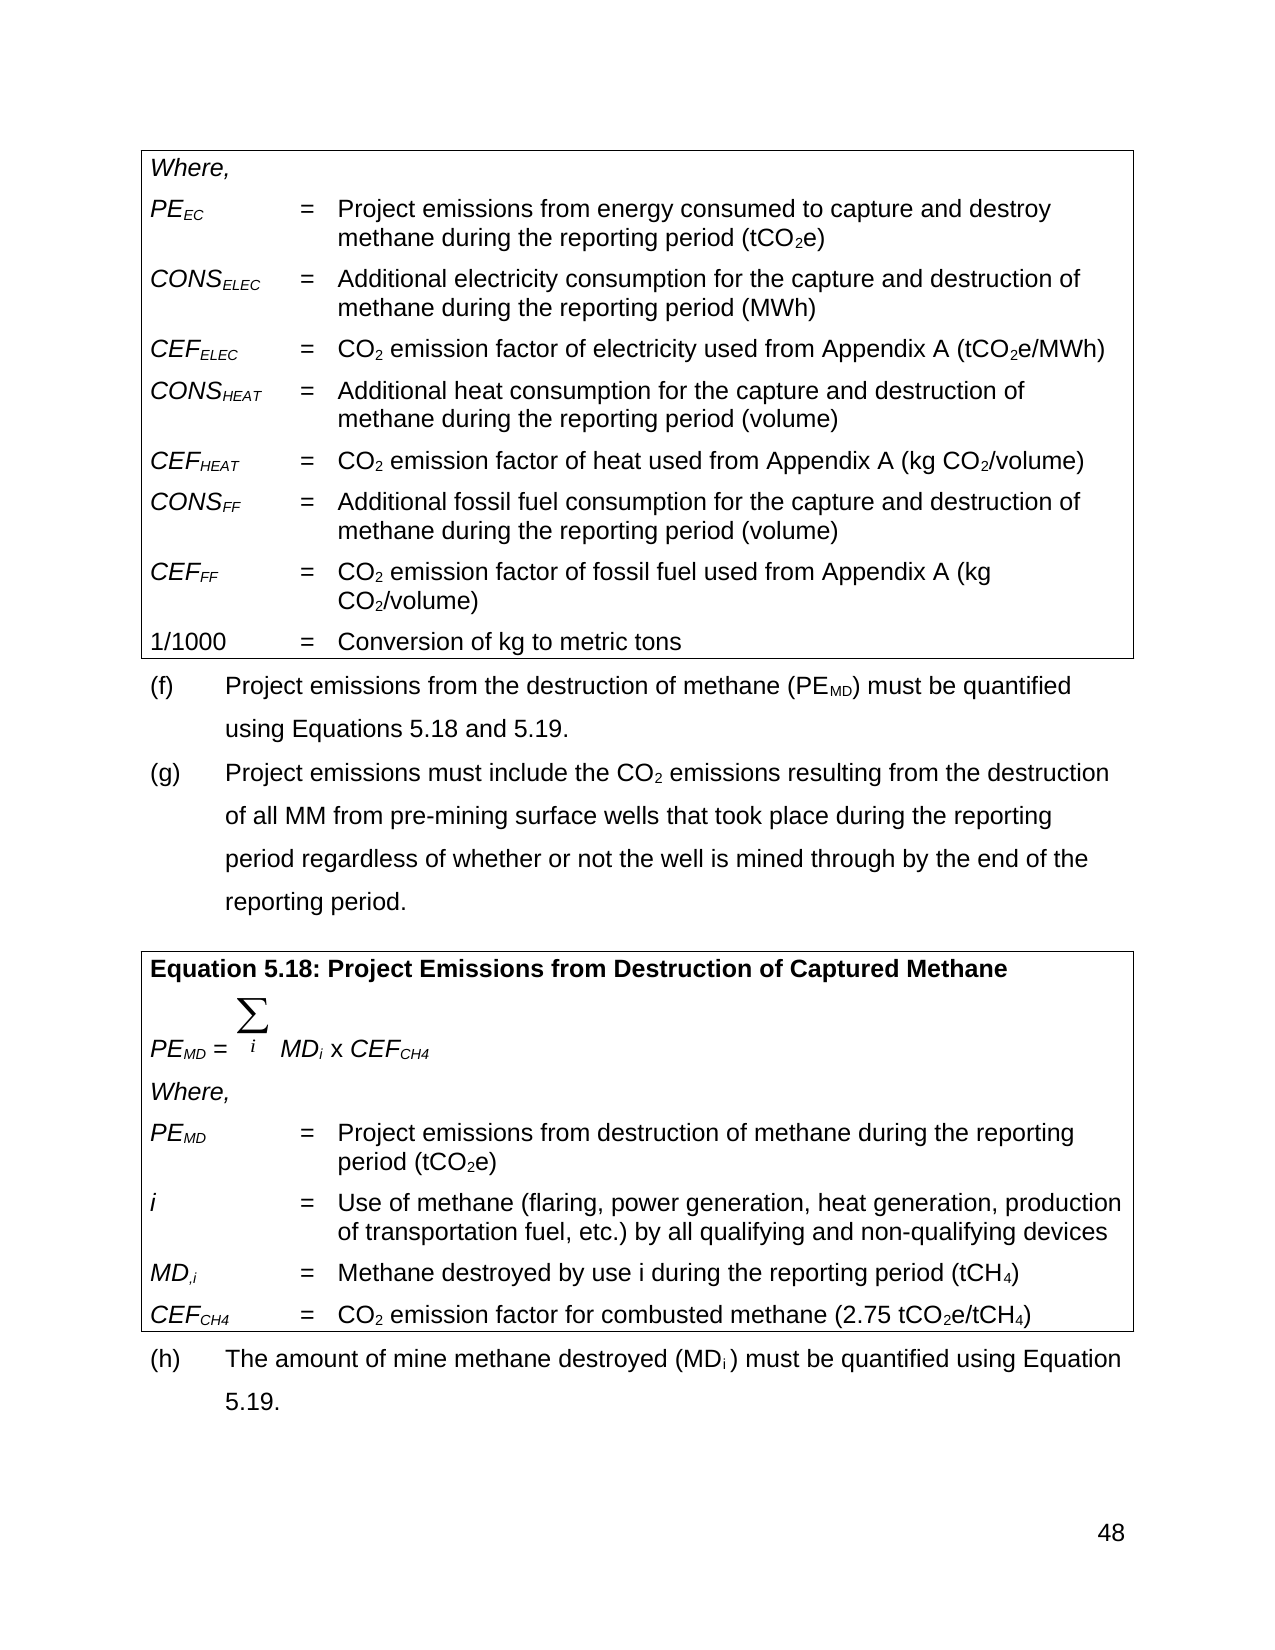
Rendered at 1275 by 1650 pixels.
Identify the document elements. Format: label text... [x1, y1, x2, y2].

text MD,i = Methane destroyed by use i during the reporting period (tCH4) [142, 1255, 1133, 1287]
text PEMD = MDi x CEFCH4 [142, 994, 1133, 1063]
text PEEC = Project emissions from energy consumed to capture and destroy methane during the reporting period (tCO2e) [142, 191, 1133, 252]
text CEFHEAT = CO2 emission factor of heat used from Appendix A (kg CO2/volume) [142, 442, 1133, 474]
text 1/1000 = Conversion of kg to metric tons [142, 624, 1133, 658]
text CONSFF = Additional fossil fuel consumption for the capture and destruction of methane during the reporting period (volume) [142, 484, 1133, 544]
list Project emissions must include the CO2 emissions resulting from the destruction of all MM from pre-mining surface wells that took place during the reporting period regardless of whether or not the well is mined through by the end of the reporting period. [150, 757, 1125, 916]
text Where, [142, 1074, 1133, 1106]
text PEMD = Project emissions from destruction of methane during the reporting period (tCO2e) [142, 1115, 1133, 1176]
text CEFCH4 = CO2 emission factor for combusted methane (2.75 tCO2e/tCH4) [142, 1297, 1133, 1331]
list Project emissions from the destruction of methane (PEMD) must be quantified using Equations 5.18 and 5.19. [150, 671, 1125, 743]
text Where, [142, 151, 1133, 182]
list The amount of mine methane destroyed (MDi ) must be quantified using Equation 5.19. [150, 1344, 1125, 1416]
subtitle Equation 5.18: Project Emissions from Destruction of Captured Methane [142, 952, 1133, 983]
text i = Use of methane (flaring, power generation, heat generation, production of transportation fuel, etc.) by all qualifying and non-qualifying devices [142, 1185, 1133, 1246]
text CONSHEAT = Additional heat consumption for the capture and destruction of methane during the reporting period (volume) [142, 372, 1133, 433]
text CEFFF = CO2 emission factor of fossil fuel used from Appendix A (kg CO2/volume) [142, 554, 1133, 614]
text CONSELEC = Additional electricity consumption for the capture and destruction of methane during the reporting period (MWh) [142, 261, 1133, 322]
text CEFELEC = CO2 emission factor of electricity used from Appendix A (tCO2e/MWh) [142, 331, 1133, 363]
